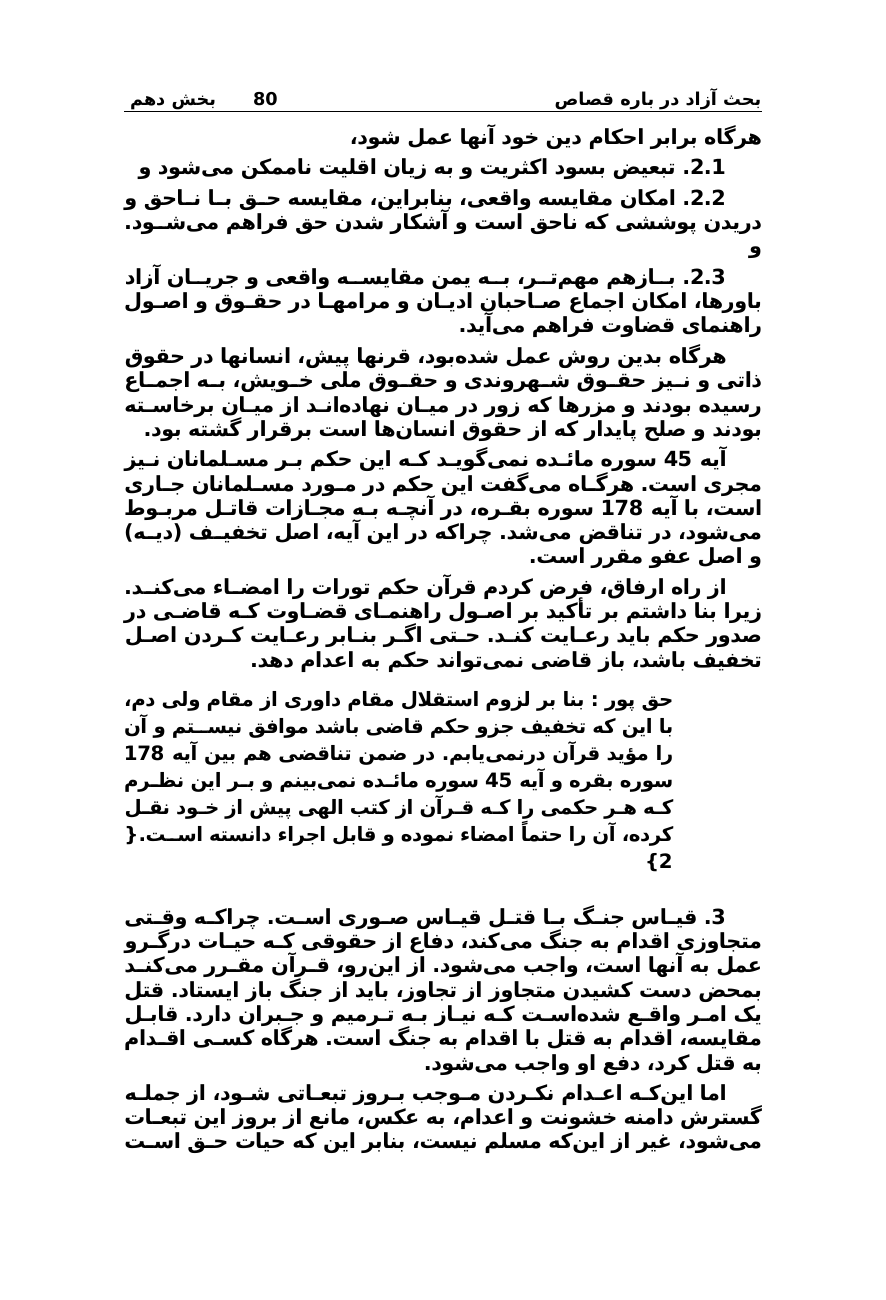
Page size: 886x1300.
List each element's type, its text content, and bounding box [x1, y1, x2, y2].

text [124, 1081, 762, 1154]
text 2.3. بازهم مهم‌تر، به یمن مقایسه واقعی و جریان آزاد باورها، امکان اجماع صاحبان ادیان و مرامها در حقوق و اصول راهنمای قضاوت فراهم می‌آید. [124, 265, 762, 338]
text حق پور : بنا بر لزوم استقلال مقام داوری از مقام ولی دم، با این که تخفیف جزو حکم قاضی باشد موافق نیستم و آن را مؤید قرآن درنمی‌یابم. در ضمن تناقضی هم بین آیه 178 سوره بقره و آیه 45 سوره مائده نمی‌بینم و بر این نظرم که هر حکمی را که قرآن از کتب الهی پیش از خود نقل کرده، آن را حتماً امضاء نموده و قابل اجراء دانسته است.{2} [124, 684, 673, 874]
text از راه ارفاق، فرض کردم قرآن حکم تورات را امضاء می‌کند. زیرا بنا داشتم بر تأکید بر اصول راهنمای قضاوت که قاضی در صدور حکم باید رعایت کند. حتی اگر بنابر رعایت کردن اصل تخفیف باشد، باز قاضی نمی‌تواند حکم به اعدام دهد. [124, 575, 762, 672]
text 3. قیاس جنگ با قتل قیاس صوری است. چراکه وقتی متجاوزی اقدام به جنگ می‌کند، دفاع از حقوقی که حیات درگرو عمل به آنها است، واجب می‌شود. از این‌رو، قرآن مقرر می‌کند بمحض دست کشیدن متجاوز از تجاوز، باید از جنگ باز ایستاد. قتل یک امر واقع شده‌است که نیاز به ترمیم و جبران دارد. قابل مقایسه، اقدام به قتل با اقدام به جنگ است. هرگاه کسی اقدام به قتل کرد، دفع او واجب می‌شود. [124, 905, 762, 1075]
text آیه 45 سوره مائده نمی‌گوید که این حکم بر مسلمانان نیز مجری است. هرگاه می‌گفت این حکم در مورد مسلمانان جاری است، با آیه 178 سوره بقره، در آنچه به مجازات قاتل مربوط می‌شود، در تناقض می‌شد. چراکه در این آیه، اصل تخفیف (دیه) و اصل عفو مقرر است. [124, 447, 762, 569]
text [124, 125, 762, 149]
text هرگاه بدین روش عمل شده‌بود، قرنها پیش، انسانها در حقوق ذاتی و نیز حقوق شهروندی و حقوق ملی خویش، به اجماع رسیده بودند و مزرها که زور در میان نهاده‌اند از میان برخاسته بودند و صلح پایدار که از حقوق انسان‌ها است برقرار گشته بود. [124, 344, 762, 441]
text 2.2. امکان مقایسه واقعی، بنابراین، مقایسه حق با ناحق و دریدن پوششی که ناحق است و آشکار شدن حق فراهم می‌شود. و [124, 186, 762, 259]
text 2.1. تبعیض بسود اکثریت و به زیان اقلیت ناممکن می‌شود و [124, 155, 762, 180]
